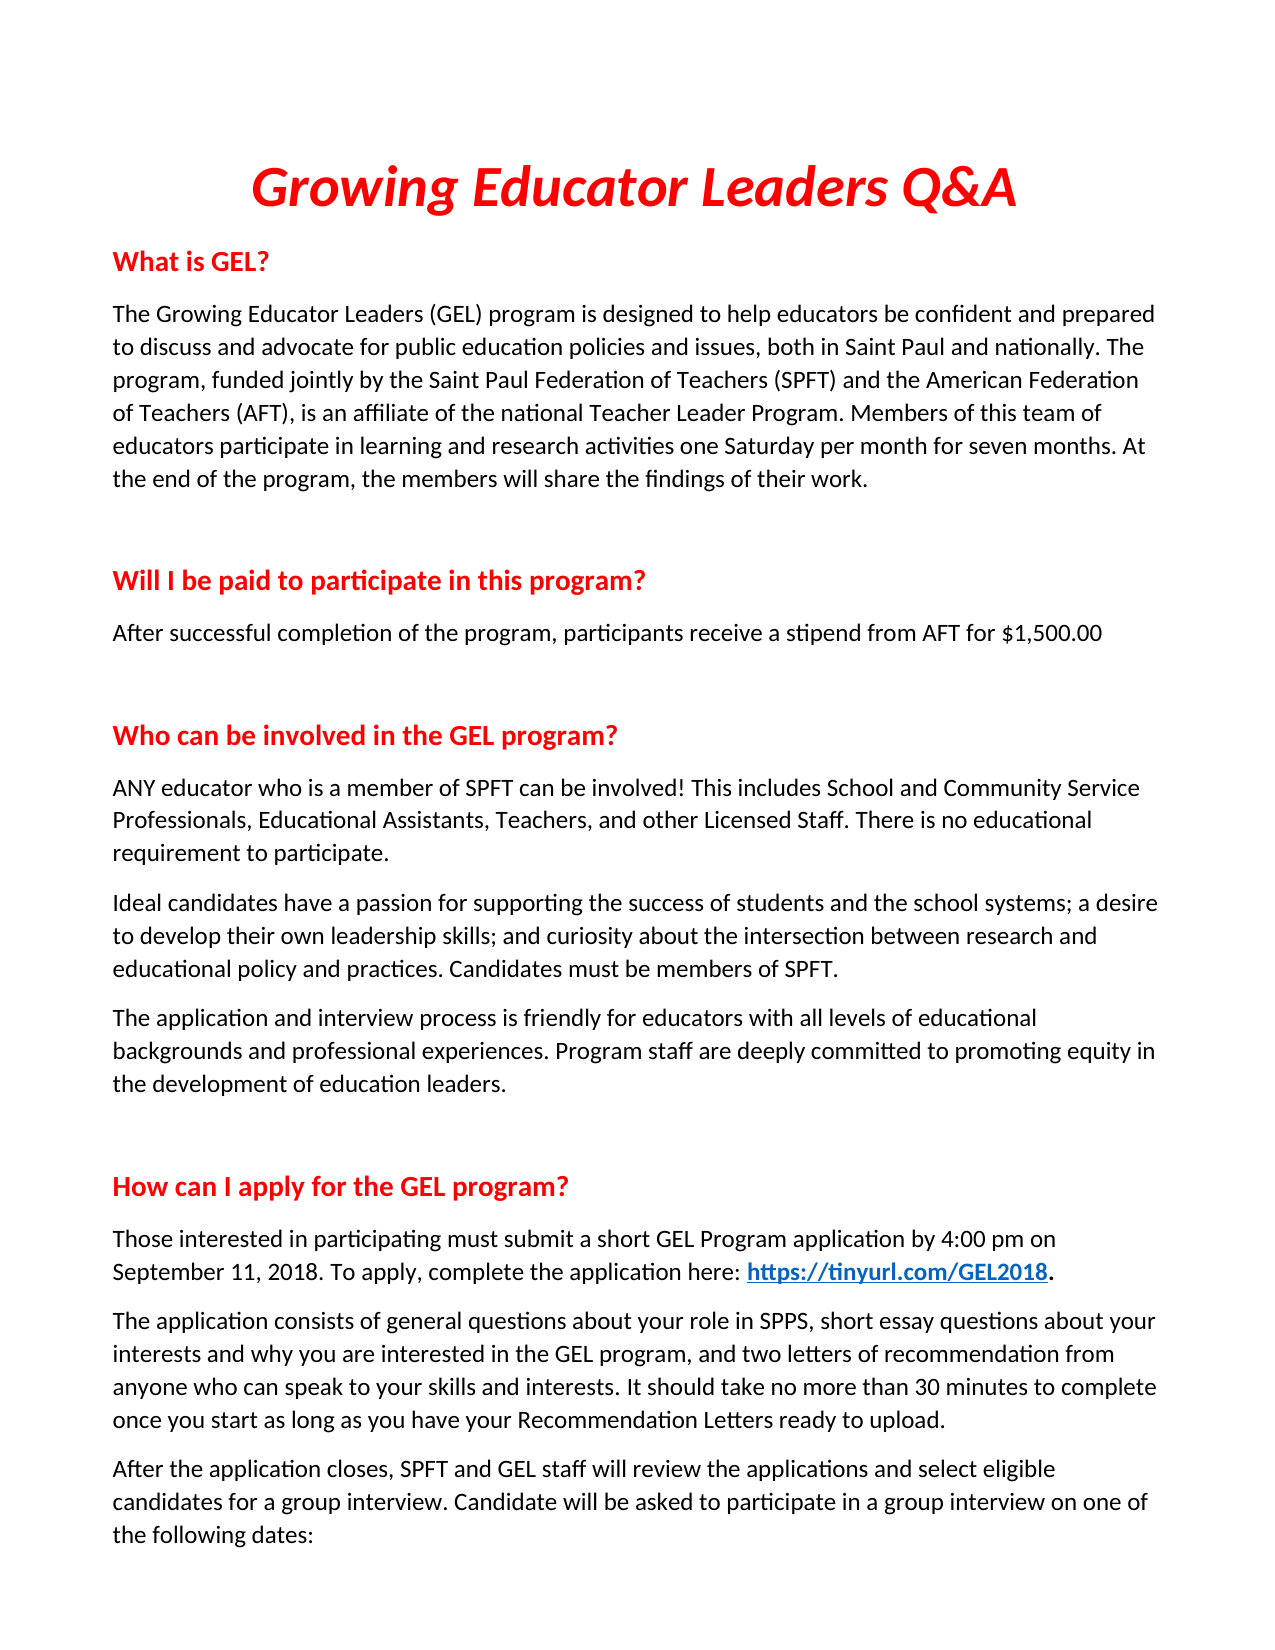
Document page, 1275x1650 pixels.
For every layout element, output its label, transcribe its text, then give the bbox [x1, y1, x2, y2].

text Those interested in participating must submit a short GEL Program application by 4:00 pm on September 11, 2018. To apply, complete the application here: https://tinyurl.com/GEL2018. [112, 1223, 1162, 1286]
text Ideal candidates have a passion for supporting the success of students and the school systems; a desire to develop their own leadership skills; and curiosity about the intersection between research and educational policy and practices. Candidates must be members of SPFT. [112, 887, 1162, 983]
text What is GEL? [112, 243, 1162, 279]
text The application and interview process is friendly for educators with all levels of educational backgrounds and professional experiences. Program staff are deeply committed to promoting equity in the development of education leaders. [112, 1003, 1162, 1099]
text The Growing Educator Leaders (GEL) program is designed to help educators be confident and prepared to discuss and advocate for public education policies and issues, both in Saint Paul and nationally. The program, funded jointly by the Saint Paul Federation of Teachers (SPFT) and the American Federation of Teachers (AFT), is an affiliate of the national Teacher Leader Program. Members of this team of educators participate in learning and research activities one Saturday per month for seven months. At the end of the program, the members will share the findings of their work. [112, 299, 1162, 494]
text The application consists of general questions about your role in SPPS, short essay questions about your interests and why you are interested in the GEL program, and two letters of recommendation from anyone who can speak to your skills and interests. It should take no more than 30 minutes to complete once you start as long as you have your Recommendation Letters ready to upload. [112, 1305, 1162, 1434]
text After successful completion of the program, participants receive a stipend from AFT for $1,500.00 [112, 617, 1162, 648]
text Growing Educator Leaders Q&A [112, 150, 1162, 221]
text After the application closes, SPFT and GEL staff will review the applications and select eligible candidates for a group interview. Candidate will be asked to participate in a group interview on one of the following dates: [112, 1453, 1162, 1550]
text Will I be paid to participate in this program? [112, 562, 1162, 598]
text How can I apply for the GEL program? [112, 1168, 1162, 1203]
text ANY educator who is a member of SPFT can be involved! This includes School and Community Service Professionals, Educational Assistants, Teachers, and other Licensed Staff. There is no educational requirement to participate. [112, 772, 1162, 868]
text Who can be involved in the GEL program? [112, 717, 1162, 752]
